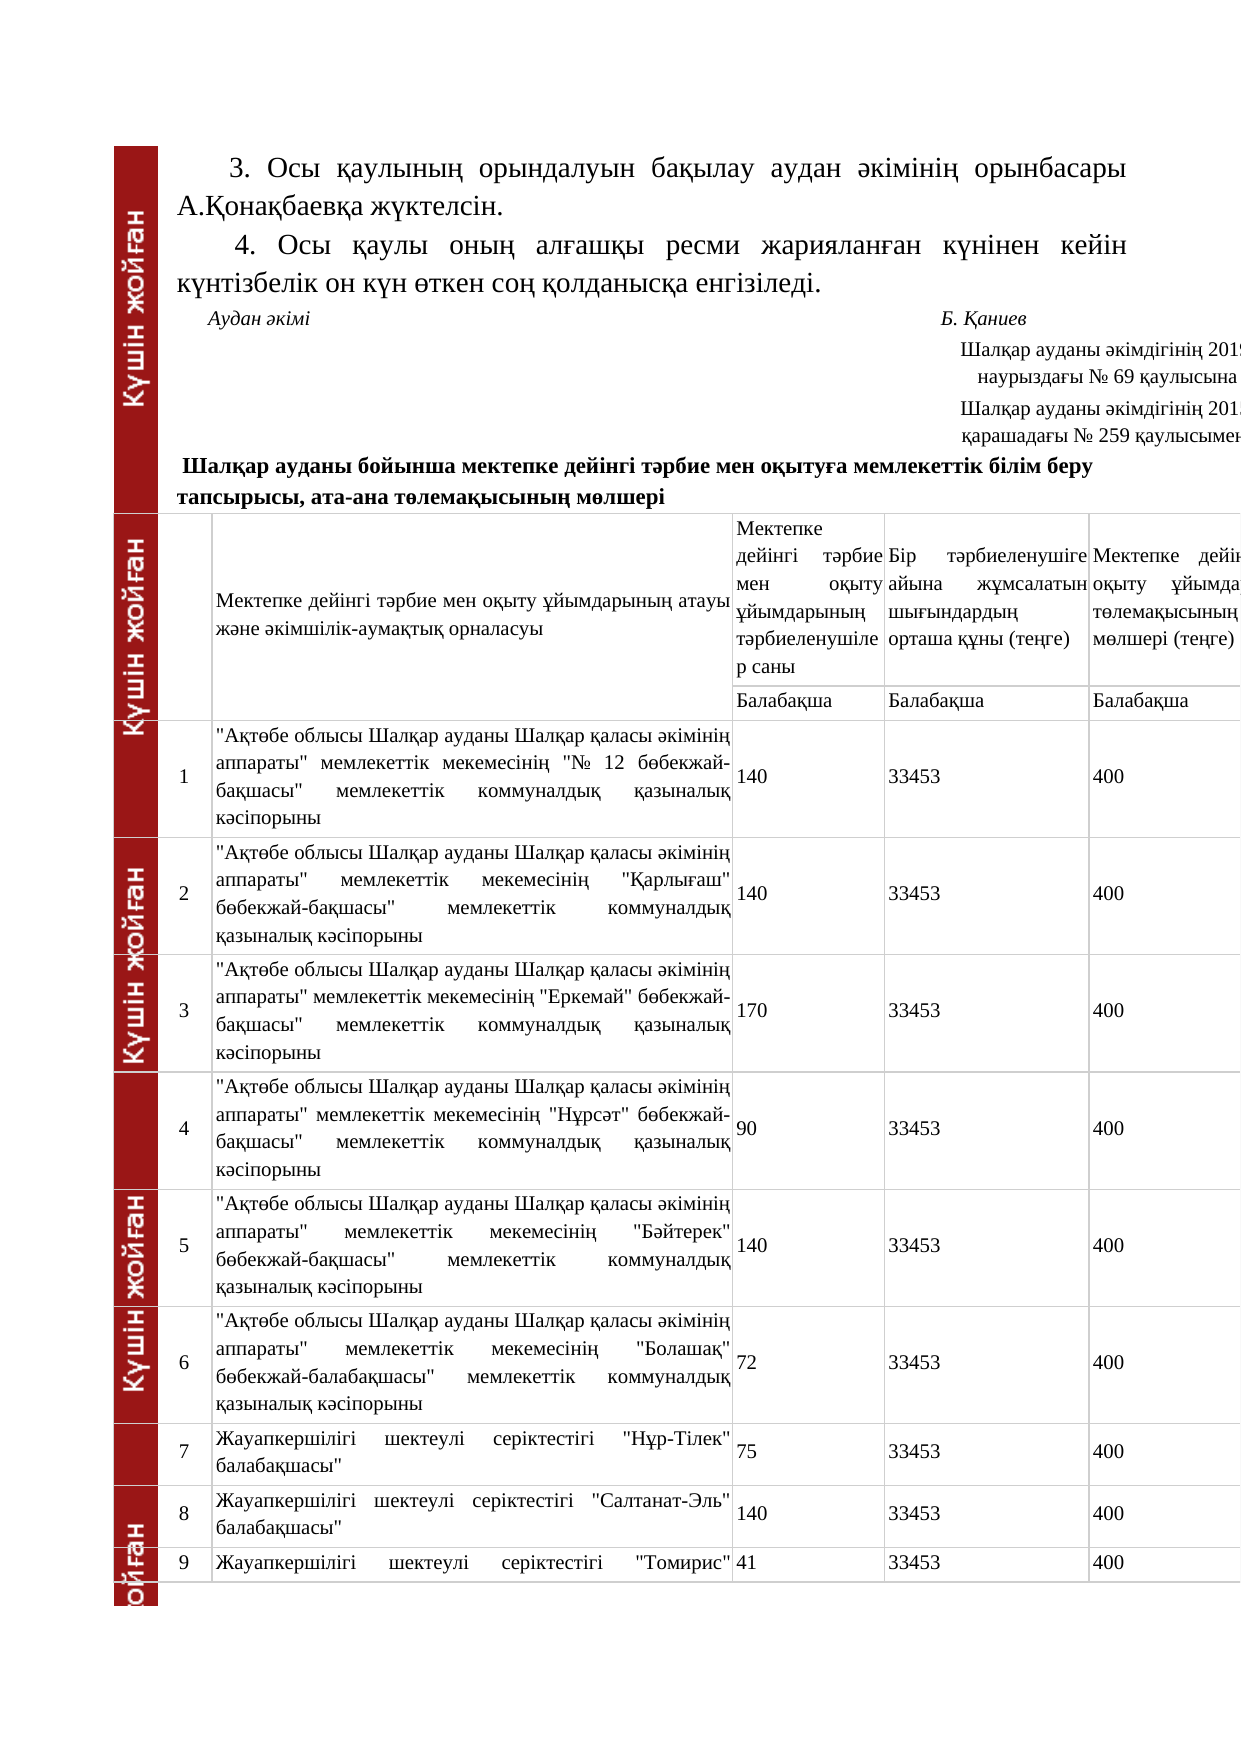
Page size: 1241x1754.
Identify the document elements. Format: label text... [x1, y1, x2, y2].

table_cell "Ақтөбе облысы Шалқар ауданы Шалқар қаласы әкімінің аппараты" мемлекеттік мекемесінің "Қарлығаш" бөбекжай-бақшасы" мемлекеттік коммуналдық қазыналық кәсіпорыны [213, 838, 732, 954]
table_header Шалқар ауданы әкімдігінің 2019 жылғы 18 наурыздағы № 69 қаулысына қосымша [912, 335, 1240, 394]
table_cell 33453 [885, 721, 1088, 837]
table_cell Жауапкершілігі шектеулі серіктестігі "Томирис" балабақшасы" [213, 1548, 732, 1581]
table_header [101, 335, 912, 394]
table_cell 33453 [885, 955, 1088, 1071]
table_cell 400 [1090, 1486, 1240, 1547]
table_cell Жауапкершілігі шектеулі серіктестігі "Салтанат-Эль" балабақшасы" [213, 1486, 732, 1547]
table_cell 140 [733, 721, 884, 837]
picture [114, 146, 158, 150]
picture [114, 299, 158, 304]
table_cell 400 [1090, 1307, 1240, 1423]
table_cell "Ақтөбе облысы Шалқар ауданы Шалқар қаласы әкімінің аппараты" мемлекеттік мекемесінің "Нұрсәт" бөбекжай-бақшасы" мемлекеттік коммуналдық қазыналық кәсіпорыны [213, 1073, 732, 1188]
table_cell 400 [1090, 721, 1240, 837]
table_header [114, 514, 211, 720]
text 3. Осы қаулының орындалуын бақылау аудан әкімінің орынбасары А.Қонақбаевқа жүктелсін. [112, 150, 1128, 222]
table_cell 3 [114, 955, 211, 1071]
table_cell Жауапкершілігі шектеулі серіктестігі "Нұр-Тілек" балабақшасы" [213, 1424, 732, 1485]
table_cell 6 [114, 1307, 211, 1423]
table_cell 140 [733, 1486, 884, 1547]
table_cell 400 [1090, 838, 1240, 954]
table_cell 5 [114, 1190, 211, 1306]
table_cell 400 [1090, 1190, 1240, 1306]
table_cell 33453 [885, 1424, 1088, 1485]
table_cell 90 [733, 1073, 884, 1188]
table_cell 33453 [885, 1548, 1088, 1581]
table_cell 2 [114, 838, 211, 954]
table_cell [101, 394, 912, 452]
table_cell "Ақтөбе облысы Шалқар ауданы Шалқар қаласы әкімінің аппараты" мемлекеттік мекемесінің "№ 12 бөбекжай-бақшасы" мемлекеттік коммуналдық қазыналық кәсіпорыны [213, 721, 732, 837]
text Шалқар ауданы бойынша мектепке дейінгі тәрбие мен оқытуға мемлекеттік білім беру тапсырысы, ата-ана төлемақысының мөлшері [112, 452, 1128, 509]
table_cell 170 [733, 955, 884, 1071]
table_cell 33453 [885, 838, 1088, 954]
table_cell 140 [733, 1190, 884, 1306]
table_cell 400 [1090, 1548, 1240, 1581]
picture [114, 509, 158, 513]
table_cell "Ақтөбе облысы Шалқар ауданы Шалқар қаласы әкімінің аппараты" мемлекеттік мекемесінің "Еркемай" бөбекжай-бақшасы" мемлекеттік коммуналдық қазыналық кәсіпорыны [213, 955, 732, 1071]
text 4. Осы қаулы оның алғашқы ресми жарияланған күнінен кейін күнтізбелік он күн өткен соң қолданысқа енгізіледі. [112, 227, 1128, 299]
table_cell 1 [114, 721, 211, 837]
table_cell 72 [733, 1307, 884, 1423]
table_cell 400 [1090, 955, 1240, 1071]
table_cell 140 [733, 838, 884, 954]
table_cell 9 [114, 1548, 211, 1581]
table_cell 7 [114, 1424, 211, 1485]
table_cell 400 [1090, 1424, 1240, 1485]
table_cell Балабақша [885, 687, 1088, 720]
table_header Мектепке дейінгі тәрбие мен оқыту ұйымдарының ата–ана төлемақысының бір күнге мөлшері (теңге) [1090, 514, 1240, 685]
table_header Мектепке дейінгі тәрбие мен оқыту ұйымдарының атауы және әкімшілік-аумақтық орналасуы [213, 514, 732, 720]
table_header Аудан әкімі [101, 304, 939, 335]
table_cell 33453 [885, 1307, 1088, 1423]
table_cell 4 [114, 1073, 211, 1188]
table_cell "Ақтөбе облысы Шалқар ауданы Шалқар қаласы әкімінің аппараты" мемлекеттік мекемесінің "Болашақ" бөбекжай-балабақшасы" мемлекеттік коммуналдық қазыналық кәсіпорыны [213, 1307, 732, 1423]
table_cell Балабақша [1090, 687, 1240, 720]
table_cell 33453 [885, 1073, 1088, 1188]
table_header Бір тәрбиеленушіге айына жұмсалатын шығындардың орташа құны (теңге) [885, 514, 1088, 685]
table_cell 400 [1090, 1073, 1240, 1188]
table_cell Балабақша [733, 687, 884, 720]
picture [114, 1583, 158, 1606]
picture [114, 222, 158, 227]
table_header Б. Қаниев [939, 304, 1240, 335]
table_cell Шалқар ауданы әкімдігінің 2015 жылғы 17 қарашадағы № 259 қаулысымен бекітілген [912, 394, 1240, 452]
table_cell 33453 [885, 1190, 1088, 1306]
table_header Мектепке дейінгі тәрбие мен оқыту ұйымдарының тәрбиеленушілер саны [733, 514, 884, 685]
table_cell 75 [733, 1424, 884, 1485]
table_cell "Ақтөбе облысы Шалқар ауданы Шалқар қаласы әкімінің аппараты" мемлекеттік мекемесінің "Бәйтерек" бөбекжай-бақшасы" мемлекеттік коммуналдық қазыналық кәсіпорыны [213, 1190, 732, 1306]
table_cell 33453 [885, 1486, 1088, 1547]
table_cell 8 [114, 1486, 211, 1547]
table_cell 41 [733, 1548, 884, 1581]
